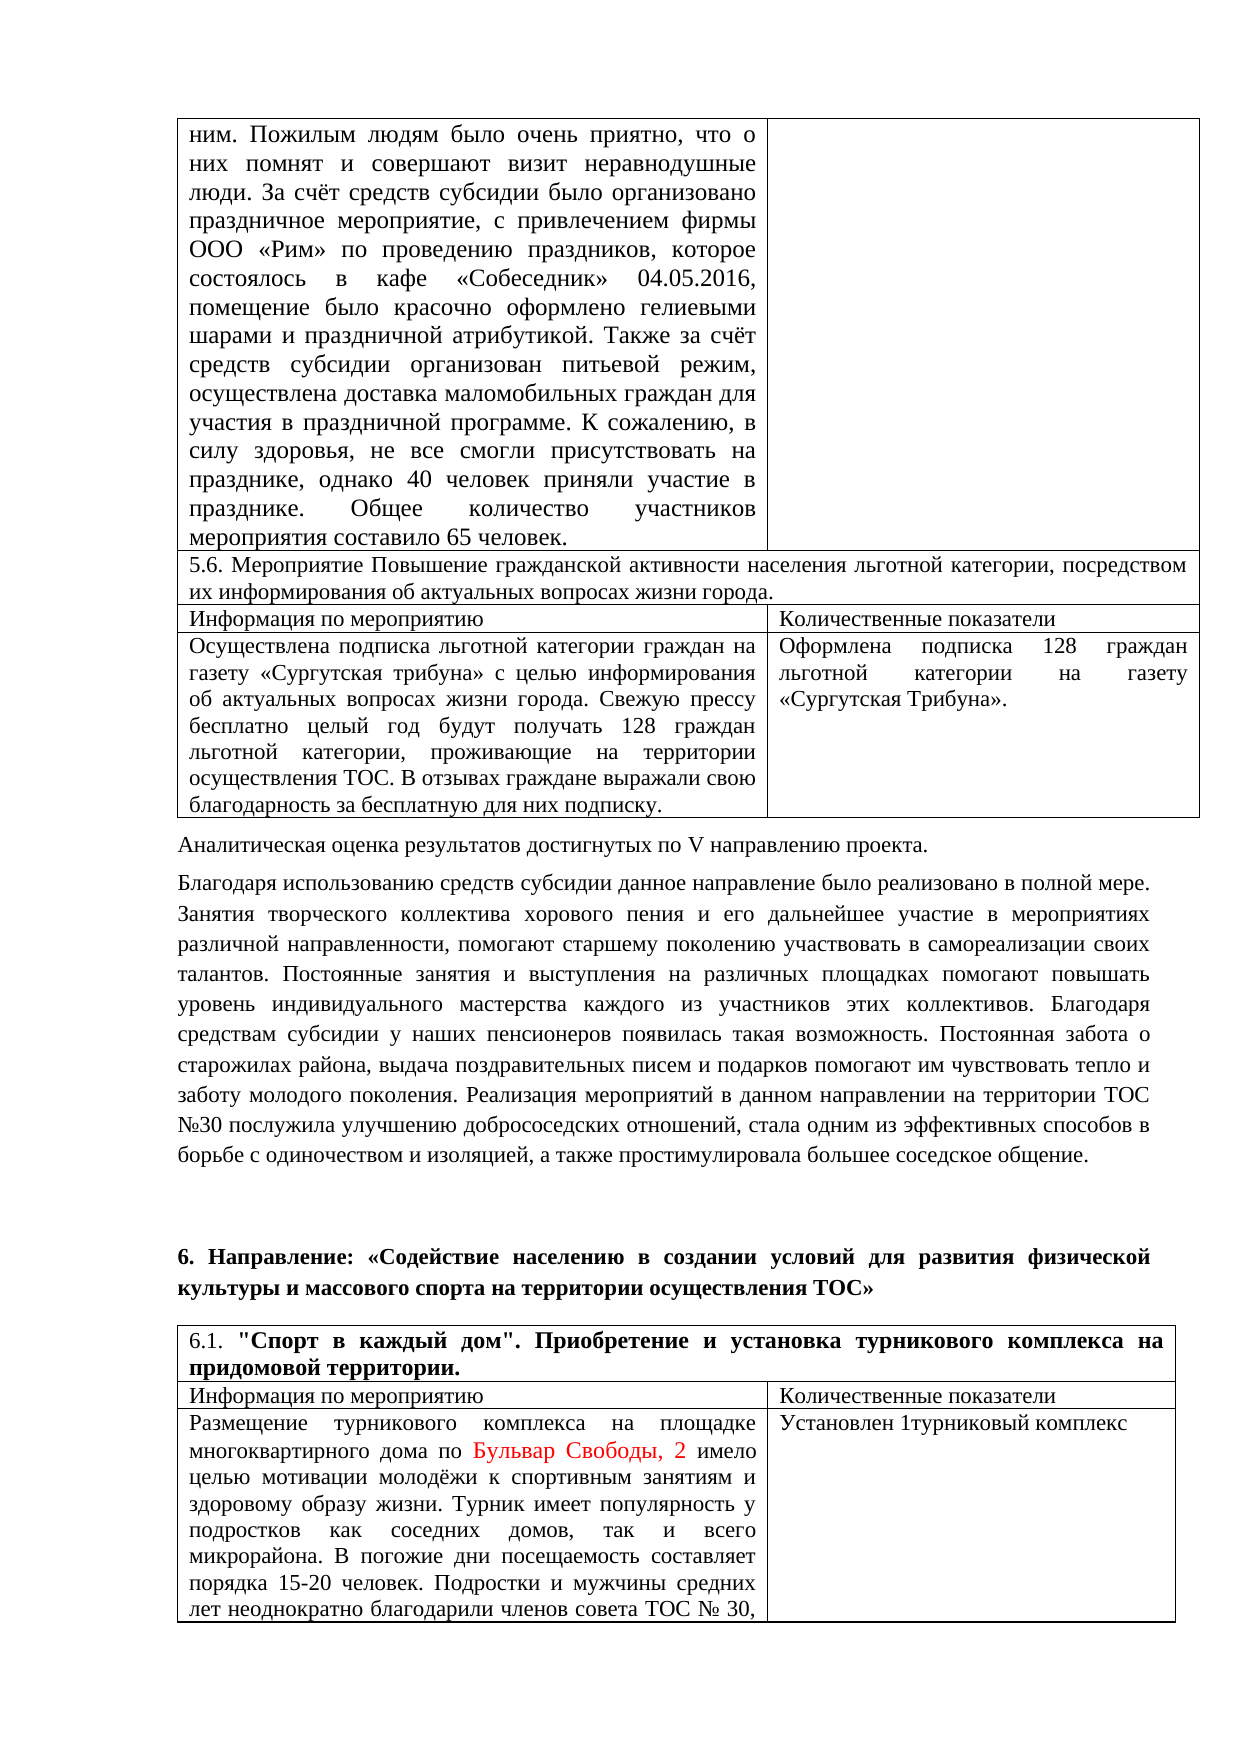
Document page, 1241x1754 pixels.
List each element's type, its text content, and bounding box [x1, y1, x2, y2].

text Аналитическая оценка результатов достигнутых по V направлению проекта. [177, 831, 1152, 857]
table_cell Информация по мероприятию [178, 1382, 767, 1408]
table_cell Количественные показатели [768, 605, 1199, 632]
table_cell Осуществлена подписка льготной категории граждан на газету «Сургутская трибуна» с целью информирования об актуальных вопросах жизни города. Свежую прессу бесплатно целый год будут получать 128 граждан льготной категории, проживающие на территории осуществления ТОС. В отзывах граждане выражали свою благодарность за бесплатную для них подписку. [178, 633, 767, 817]
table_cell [768, 119, 1199, 550]
table_cell Информация по мероприятию [178, 605, 767, 632]
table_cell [178, 119, 767, 550]
table_cell Оформлена подписка 128 граждан льготной категории на газету «Сургутская Трибуна». [768, 633, 1199, 817]
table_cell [768, 1409, 1175, 1621]
table_header 6.1. "Спорт в каждый дом". Приобретение и установка турникового комплекса на придомовой территории. [178, 1326, 1175, 1381]
text 6. Направление: «Содействие населению в создании условий для развития физической культуры и массового спорта на территории осуществления ТОС» [177, 1270, 1152, 1300]
table_cell 5.6. Мероприятие Повышение гражданской активности населения льготной категории, посредством их информирования об актуальных вопросах жизни города. [178, 551, 1199, 604]
text Благодаря использованию средств субсидии данное направление было реализовано в полной мере. Занятия творческого коллектива хорового пения и его дальнейшее участие в мероприятиях различной направленности, помогают старшему поколению участвовать в самореализации своих талантов. Постоянные занятия и выступления на различных площадках помогают повышать уровень индивидуального мастерства каждого из участников этих коллективов. Благодаря средствам субсидии у наших пенсионеров появилась такая возможность. Постоянная забота о старожилах района, выдача поздравительных писем и подарков помогают им чувствовать тепло и заботу молодого поколения. Реализация мероприятий в данном направлении на территории ТОС №30 послужила улучшению добрососедских отношений, стала одним из эффективных способов в борьбе с одиночеством и изоляцией, а также простимулировала большее соседское общение. [177, 869, 1152, 1168]
table_cell Количественные показатели [768, 1382, 1175, 1408]
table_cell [178, 1409, 767, 1621]
